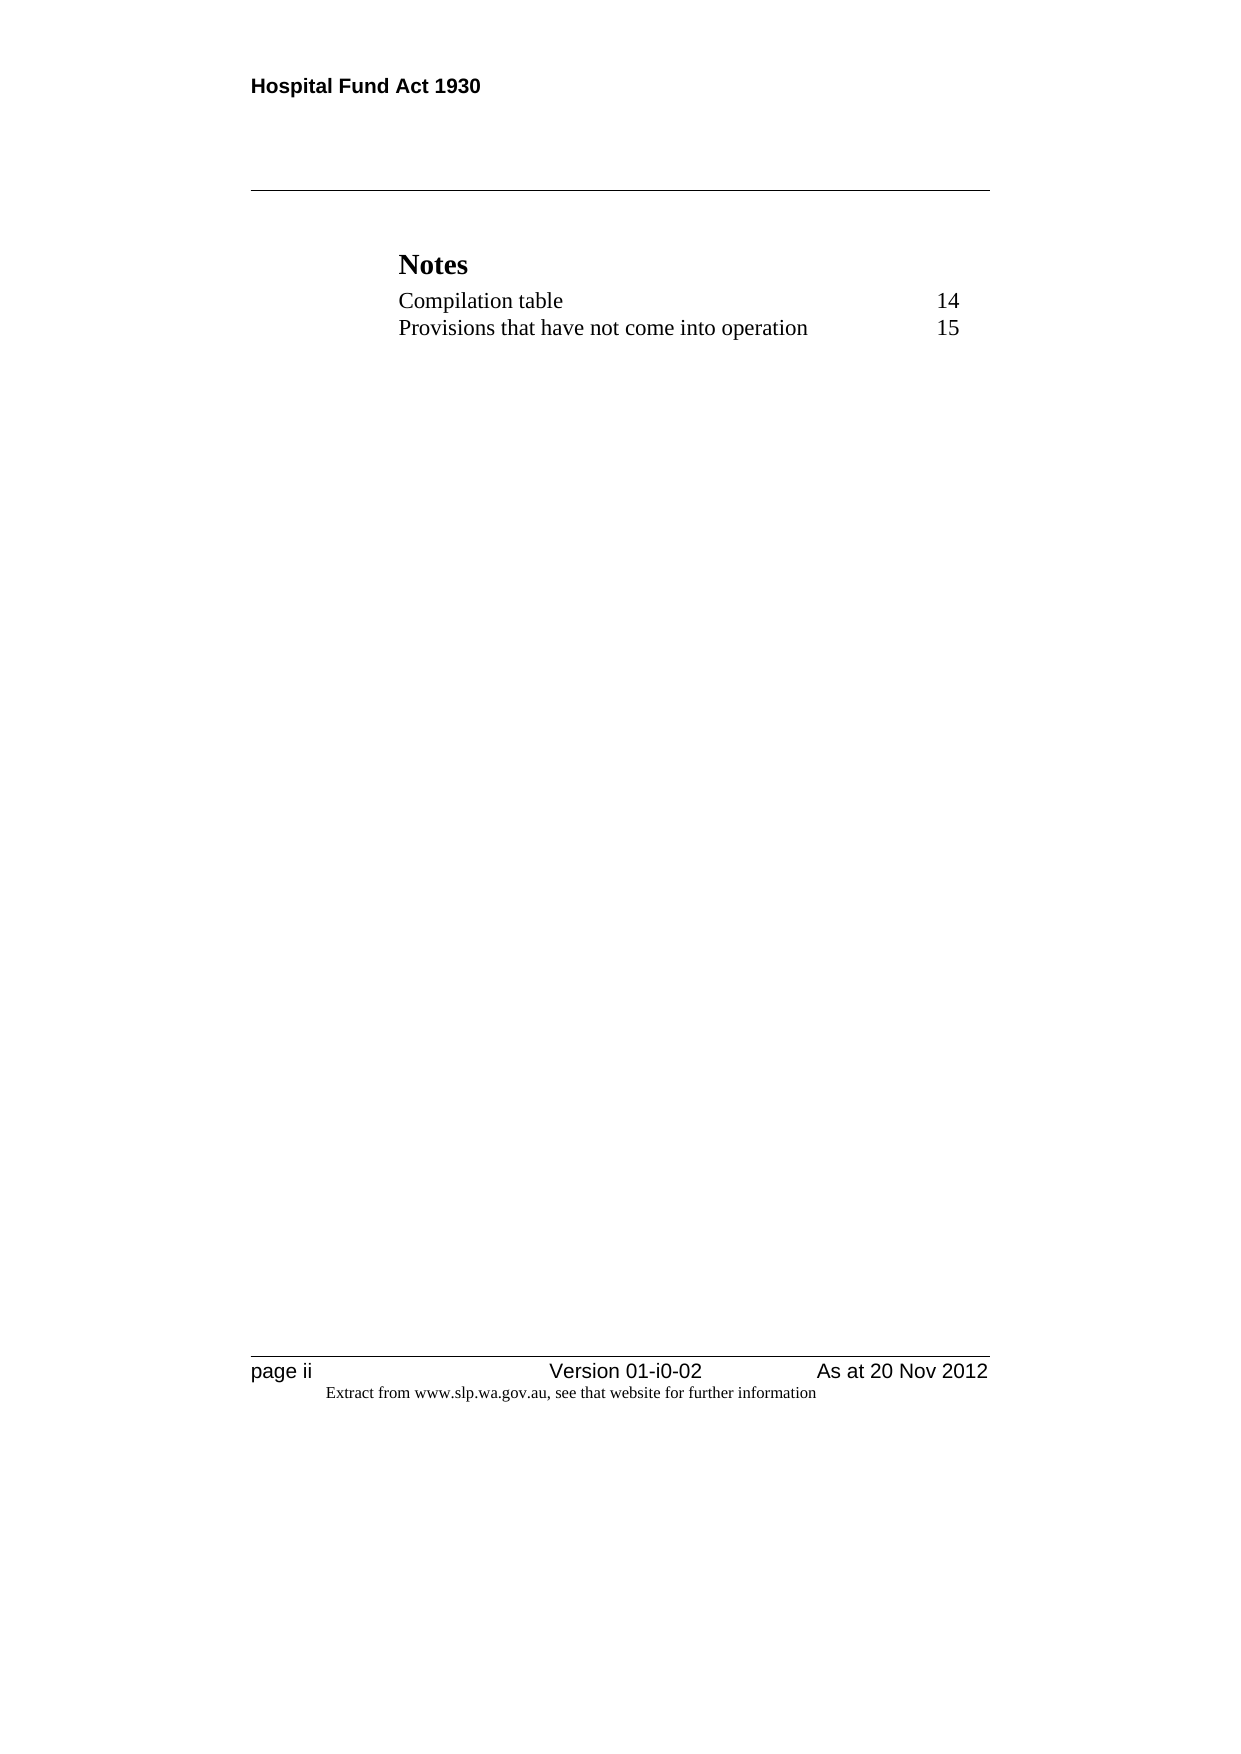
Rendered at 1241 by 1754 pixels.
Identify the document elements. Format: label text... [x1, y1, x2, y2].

text Provisions that have not come into operation 15 [309, 314, 872, 340]
text Notes [398, 247, 872, 281]
text Compilation table 14 [309, 287, 872, 314]
